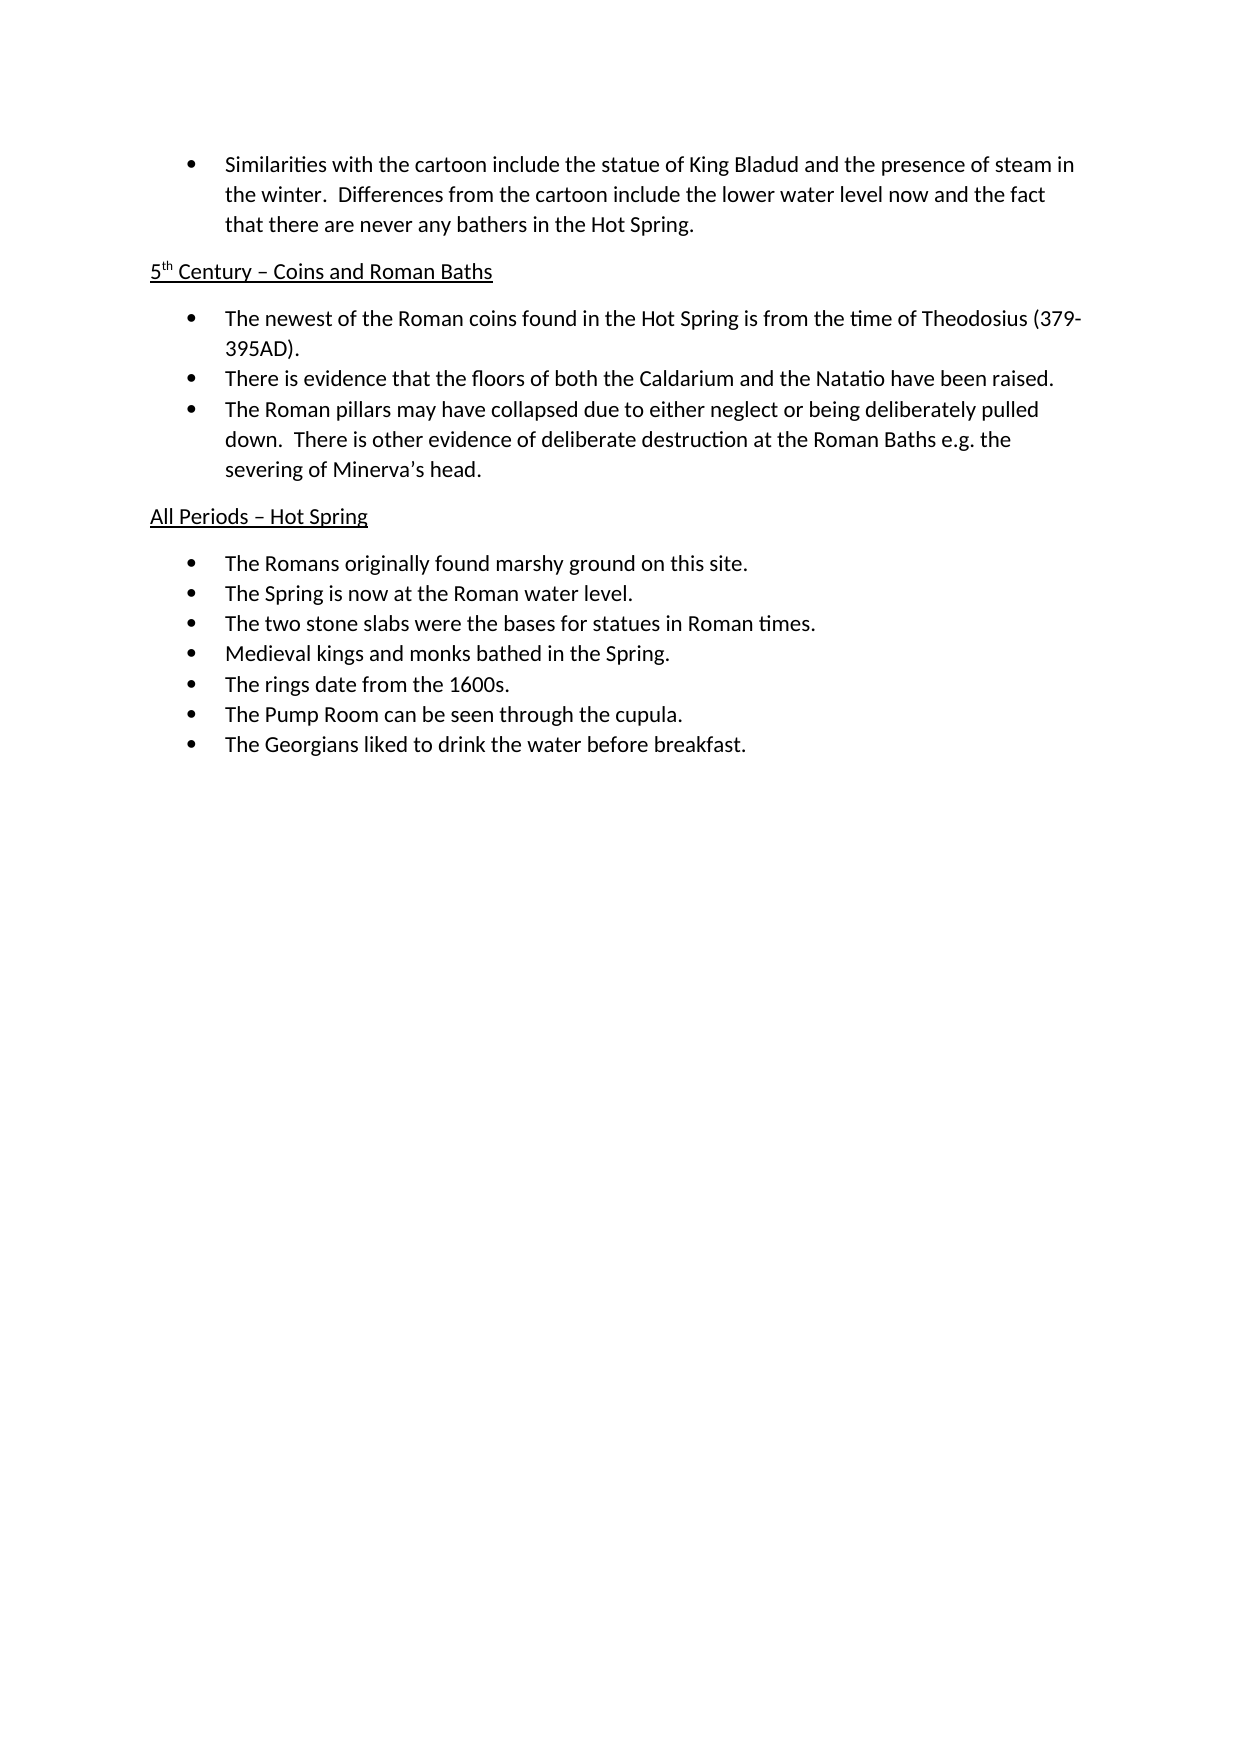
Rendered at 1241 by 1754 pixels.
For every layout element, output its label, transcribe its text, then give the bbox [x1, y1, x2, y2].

text 5th Century – Coins and Roman Baths [150, 257, 1090, 285]
list The Romans originally found marshy ground on this site. [187, 549, 1090, 577]
list The Georgians liked to drink the water before breakfast. [187, 730, 1090, 758]
list The rings date from the 1600s. [187, 670, 1090, 698]
list The newest of the Roman coins found in the Hot Spring is from the time of Theodosius (379-395AD). [187, 304, 1090, 362]
list The Pump Room can be seen through the cupula. [187, 700, 1090, 728]
list Similarities with the cartoon include the statue of King Bladud and the presence of steam in the winter. Differences from the cartoon include the lower water level now and the fact that there are never any bathers in the Hot Spring. [187, 150, 1090, 238]
text All Periods – Hot Spring [150, 502, 1090, 530]
list The Roman pillars may have collapsed due to either neglect or being deliberately pulled down. There is other evidence of deliberate destruction at the Roman Baths e.g. the severing of Minerva’s head. [187, 395, 1090, 483]
list The Spring is now at the Roman water level. [187, 579, 1090, 607]
list There is evidence that the floors of both the Caldarium and the Natatio have been raised. [187, 364, 1090, 393]
list The two stone slabs were the bases for statues in Roman times. [187, 609, 1090, 637]
list Medieval kings and monks bathed in the Spring. [187, 639, 1090, 668]
